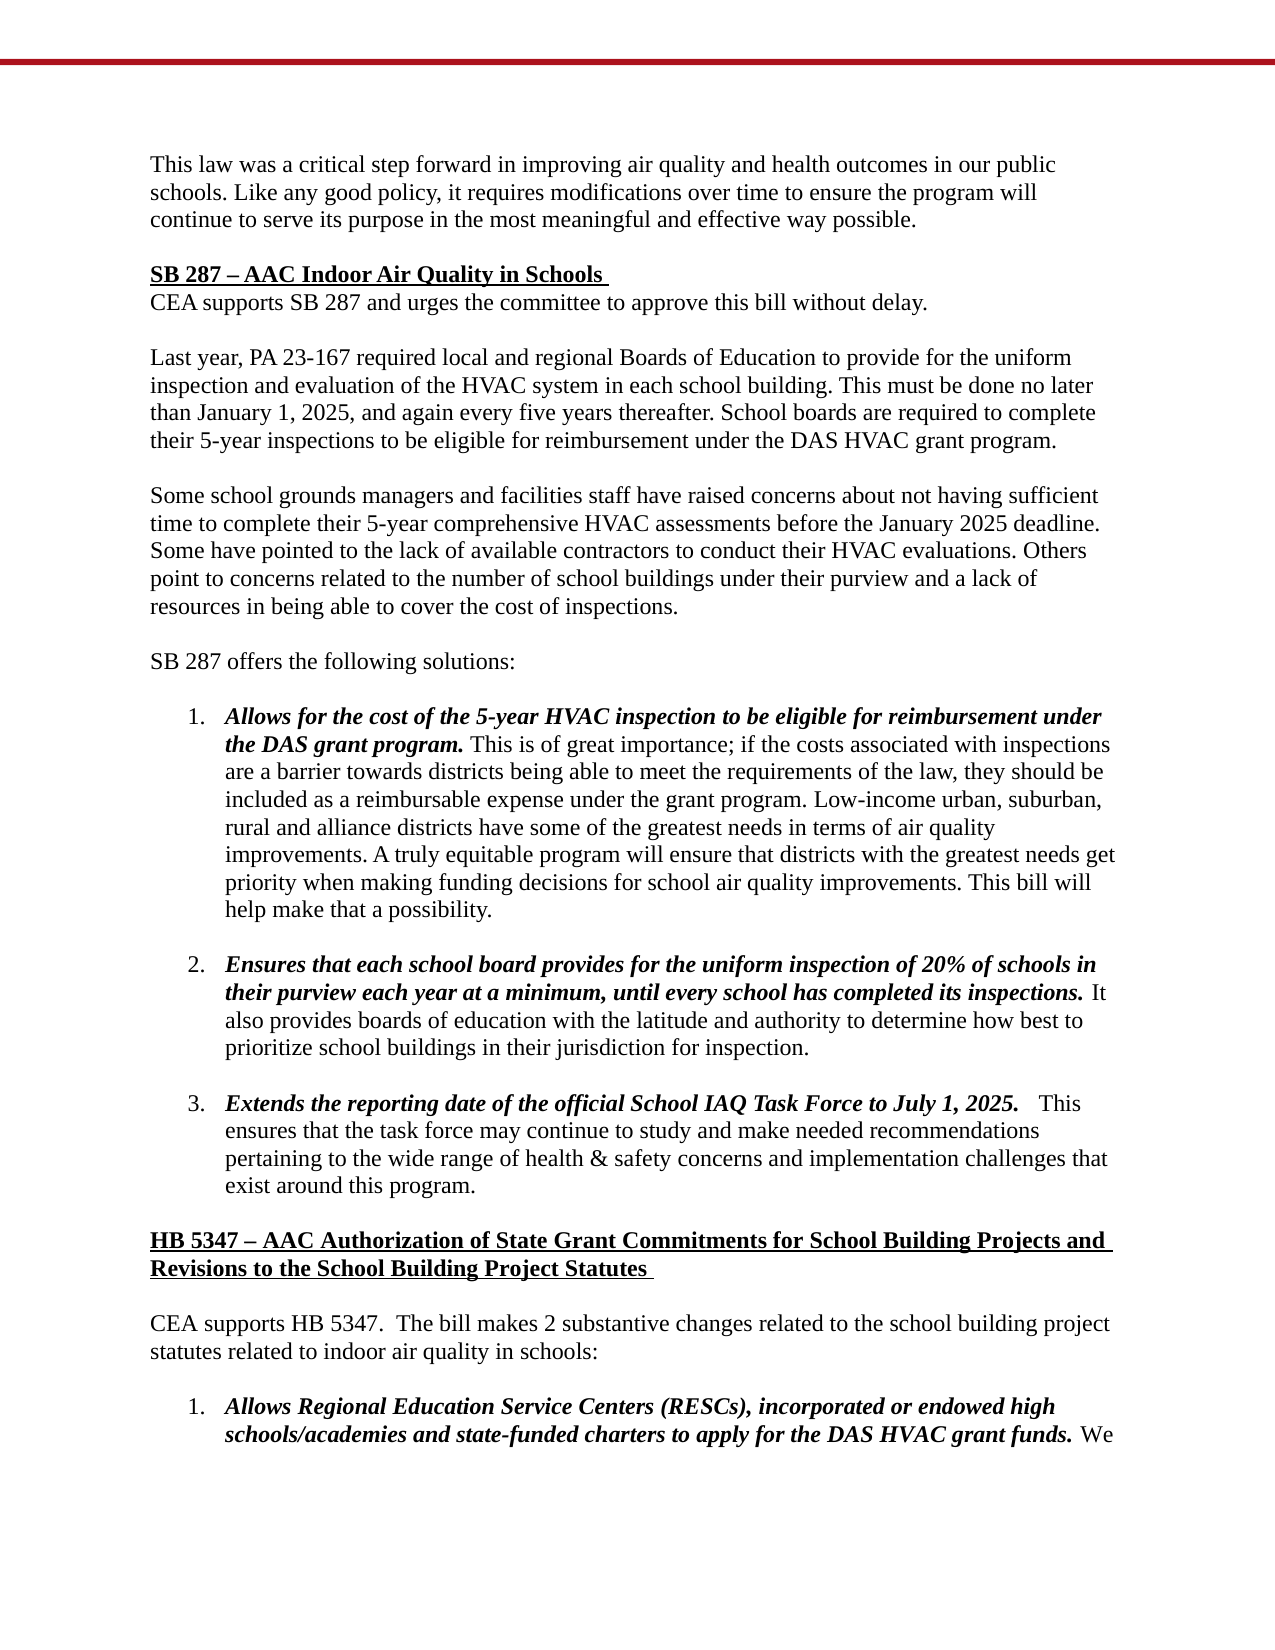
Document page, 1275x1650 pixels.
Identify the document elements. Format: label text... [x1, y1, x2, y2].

list Ensures that each school board provides for the uniform inspection of 20% of schools in their purview each year at a minimum, until every school has completed its inspections. It also provides boards of education with the latitude and authority to determine how best to prioritize school buildings in their jurisdiction for inspection. [187, 951, 1125, 1061]
picture [0, 4, 1275, 89]
text This law was a critical step forward in improving air quality and health outcomes in our public schools. Like any good policy, it requires modifications over time to ensure the program will continue to serve its purpose in the most meaningful and effective way possible. [150, 150, 1125, 233]
text CEA supports HB 5347. The bill makes 2 substantive changes related to the school building project statutes related to indoor air quality in schools: [150, 1309, 1125, 1364]
text SB 287 – AAC Indoor Air Quality in Schools [150, 260, 1125, 288]
text Some school grounds managers and facilities staff have raised concerns about not having sufficient time to complete their 5-year comprehensive HVAC assessments before the January 2025 deadline. Some have pointed to the lack of available contractors to conduct their HVAC evaluations. Others point to concerns related to the number of school buildings under their purview and a lack of resources in being able to cover the cost of inspections. [150, 481, 1125, 619]
list Allows for the cost of the 5-year HVAC inspection to be eligible for reimbursement under the DAS grant program. This is of great importance; if the costs associated with inspections are a barrier towards districts being able to meet the requirements of the law, they should be included as a reimbursable expense under the grant program. Low-income urban, suburban, rural and alliance districts have some of the greatest needs in terms of air quality improvements. A truly equitable program will ensure that districts with the greatest needs get priority when making funding decisions for school air quality improvements. This bill will help make that a possibility. [187, 702, 1125, 923]
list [187, 1392, 1125, 1447]
text Last year, PA 23-167 required local and regional Boards of Education to provide for the uniform inspection and evaluation of the HVAC system in each school building. This must be done no later than January 1, 2025, and again every five years thereafter. School boards are required to complete their 5-year inspections to be eligible for reimbursement under the DAS HVAC grant program. [150, 343, 1125, 454]
list Extends the reporting date of the official School IAQ Task Force to July 1, 2025. This ensures that the task force may continue to study and make needed recommendations pertaining to the wide range of health & safety concerns and implementation challenges that exist around this program. [187, 1088, 1125, 1199]
text CEA supports SB 287 and urges the committee to approve this bill without delay. [150, 288, 1125, 316]
text SB 287 offers the following solutions: [150, 647, 1125, 674]
text HB 5347 – AAC Authorization of State Grant Commitments for School Building Projects and Revisions to the School Building Project Statutes [150, 1227, 1125, 1282]
